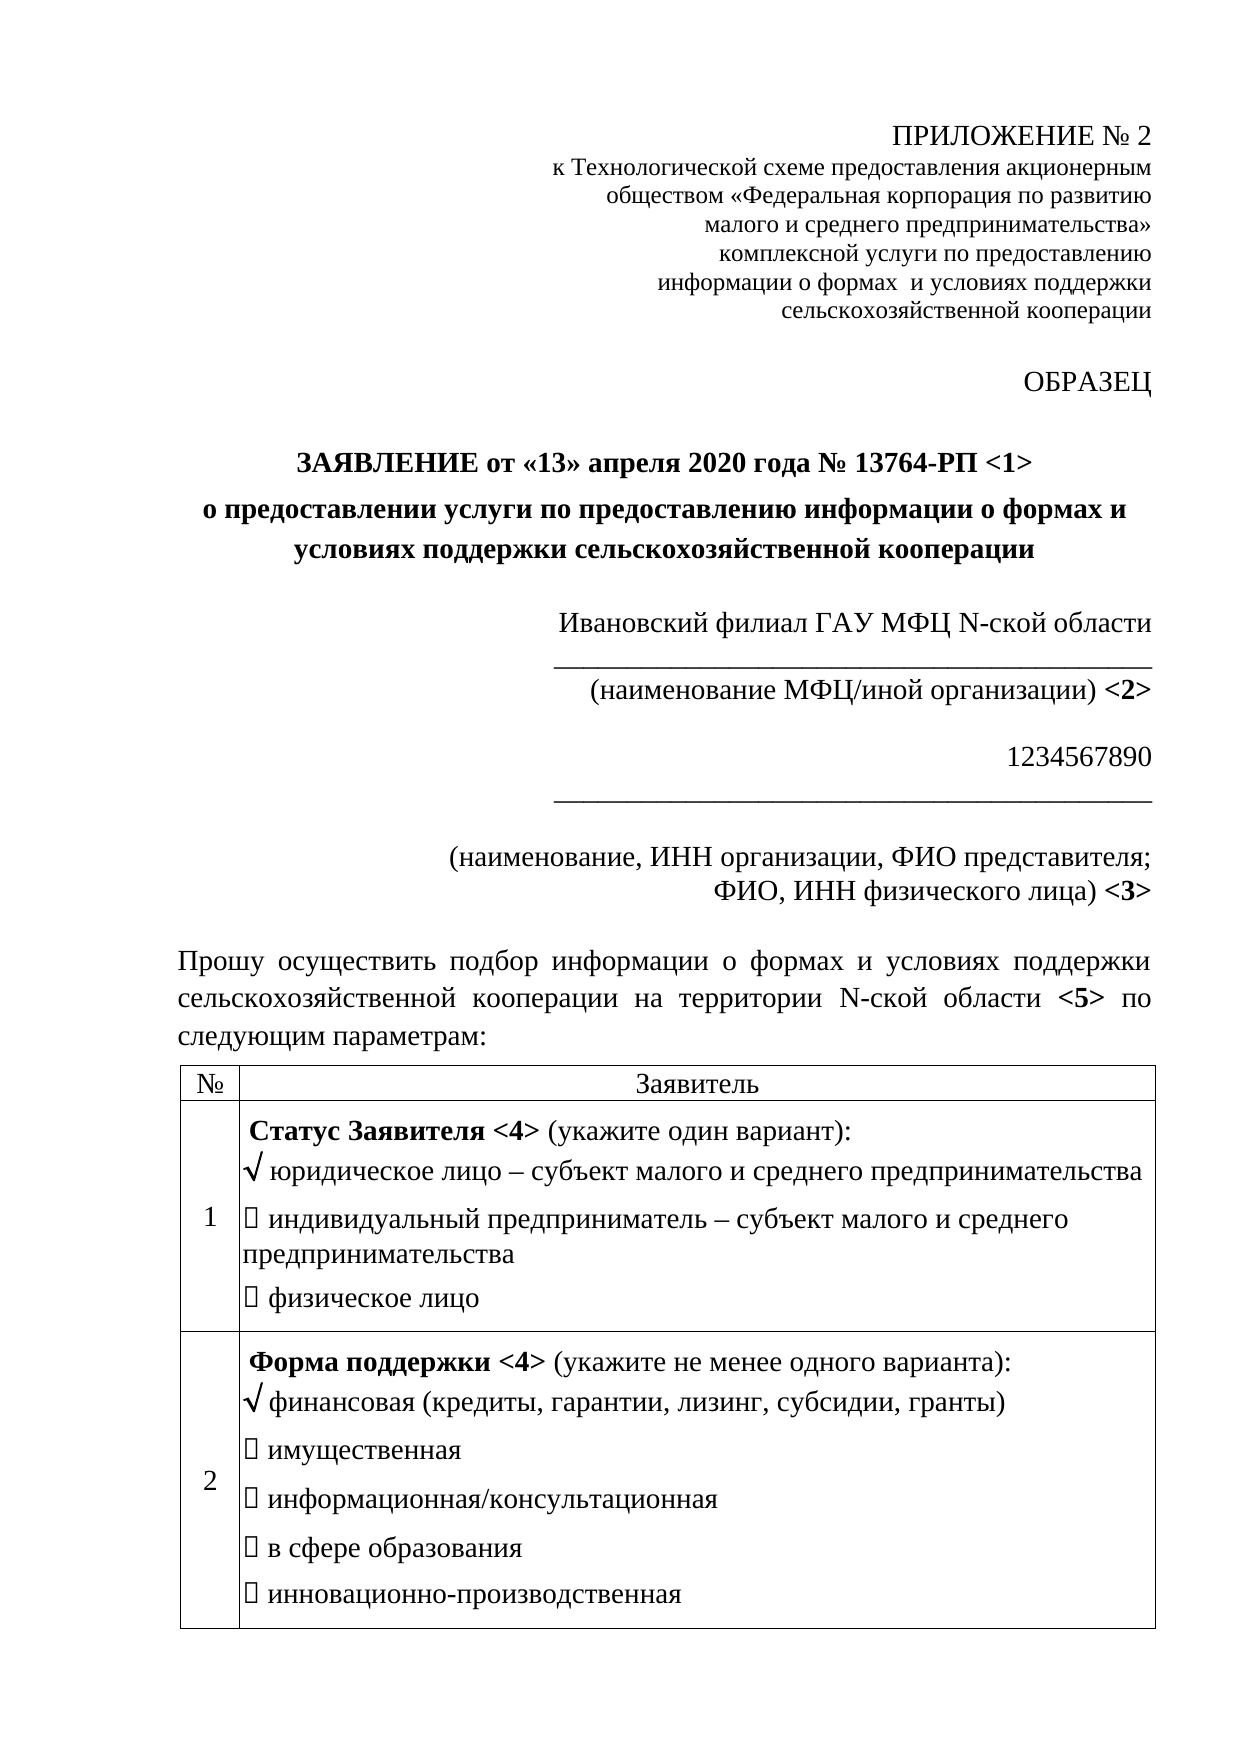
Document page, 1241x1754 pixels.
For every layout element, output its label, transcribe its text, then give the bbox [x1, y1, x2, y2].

title комплексной услуги по предоставлению [177, 238, 1152, 267]
text Ивановский филиал ГАУ МФЦ N-ской области _________________________________________ [546, 605, 1152, 672]
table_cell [240, 1332, 1155, 1628]
text (наименование, ИНН организации, ФИО представителя; [177, 839, 1152, 873]
title ОБРАЗЕЦ [177, 364, 1152, 398]
title сельскохозяйственной кооперации [177, 295, 1152, 324]
text 1234567890 [177, 739, 1152, 772]
title о предоставлении услуги по предоставлению информации о формах и условиях поддержки сельскохозяйственной кооперации [177, 491, 1152, 564]
table_header № [181, 1066, 239, 1100]
table_cell 1 [181, 1101, 239, 1331]
table_cell Статус Заявителя <4> (укажите один вариант): юридическое лицо – субъект малого и среднего предпринимательства  индивидуальный предприниматель – субъект малого и среднего предпринимательства  физическое лицо [240, 1101, 1155, 1331]
title информации о формах и условиях поддержки [177, 267, 1152, 295]
text ФИО, ИНН физического лица) <3> [177, 873, 1152, 907]
text _________________________________________ [546, 772, 1152, 806]
table_cell 2 [181, 1332, 239, 1628]
title обществом «Федеральная корпорация по развитию [177, 180, 1152, 209]
text (наименование МФЦ/иной организации) <2> [177, 672, 1152, 705]
title малого и среднего предпринимательства» [177, 209, 1152, 238]
text ЗАЯВЛЕНИЕ от «13» апреля 2020 года № 13764-РП <1> [177, 445, 1152, 478]
title ПРИЛОЖЕНИЕ № 2 к Технологической схеме предоставления акционерным [177, 118, 1152, 180]
text Прошу осуществить подбор информации о формах и условиях поддержки сельскохозяйственной кооперации на территории N-ской области <5> по следующим параметрам: [177, 940, 1152, 1053]
table_header Заявитель [240, 1066, 1155, 1100]
